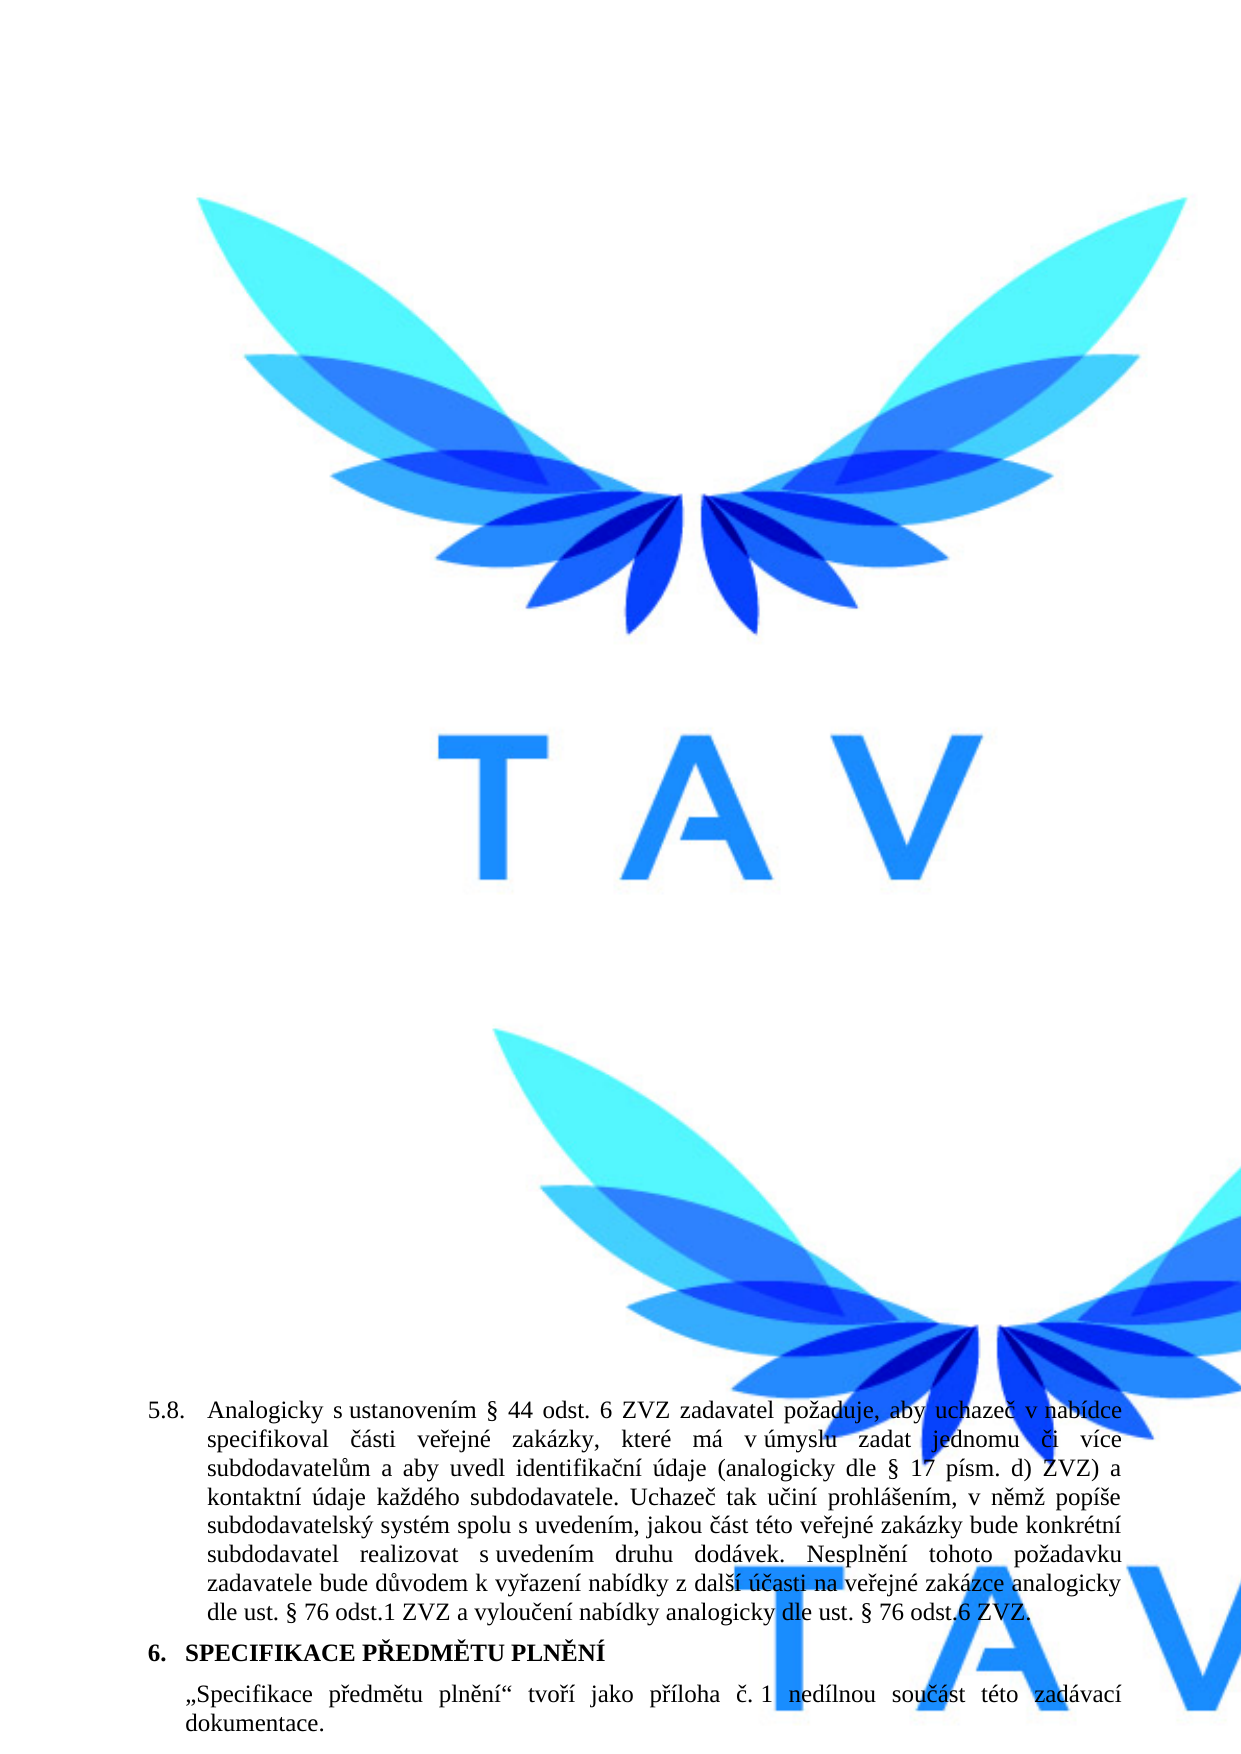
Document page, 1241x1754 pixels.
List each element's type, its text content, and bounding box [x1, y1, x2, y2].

picture [451, 1646, 456, 1660]
list „Specifikace předmětu plnění“ tvoří jako příloha č. 1 nedílnou součást této zadávací dokumentace. [185, 1679, 443, 1737]
subtitle SPECIFIKACE PŘEDMĚTU PLNĚNÍ [148, 1638, 443, 1667]
picture [443, 975, 1241, 1754]
list Analogicky s ustanovením § 44 odst. 6 ZVZ zadavatel požaduje, aby uchazeč v nabídce specifikoval části veřejné zakázky, které má v úmyslu zadat jednomu či více subdodavatelům a aby uvedl identifikační údaje (analogicky dle § 17 písm. d) ZVZ) a kontaktní údaje každého subdodavatele. Uchazeč tak učiní prohlášením, v němž popíše subdodavatelský systém spolu s uvedením, jakou část této veřejné zakázky bude konkrétní subdodavatel realizovat s uvedením druhu dodávek. Nesplnění tohoto požadavku zadavatele bude důvodem k vyřazení nabídky z další účasti na veřejné zakázce analogicky dle ust. § 76 odst.1 ZVZ a vyloučení nabídky analogicky dle ust. § 76 odst.6 ZVZ. [148, 1396, 443, 1626]
picture [147, 144, 1241, 947]
